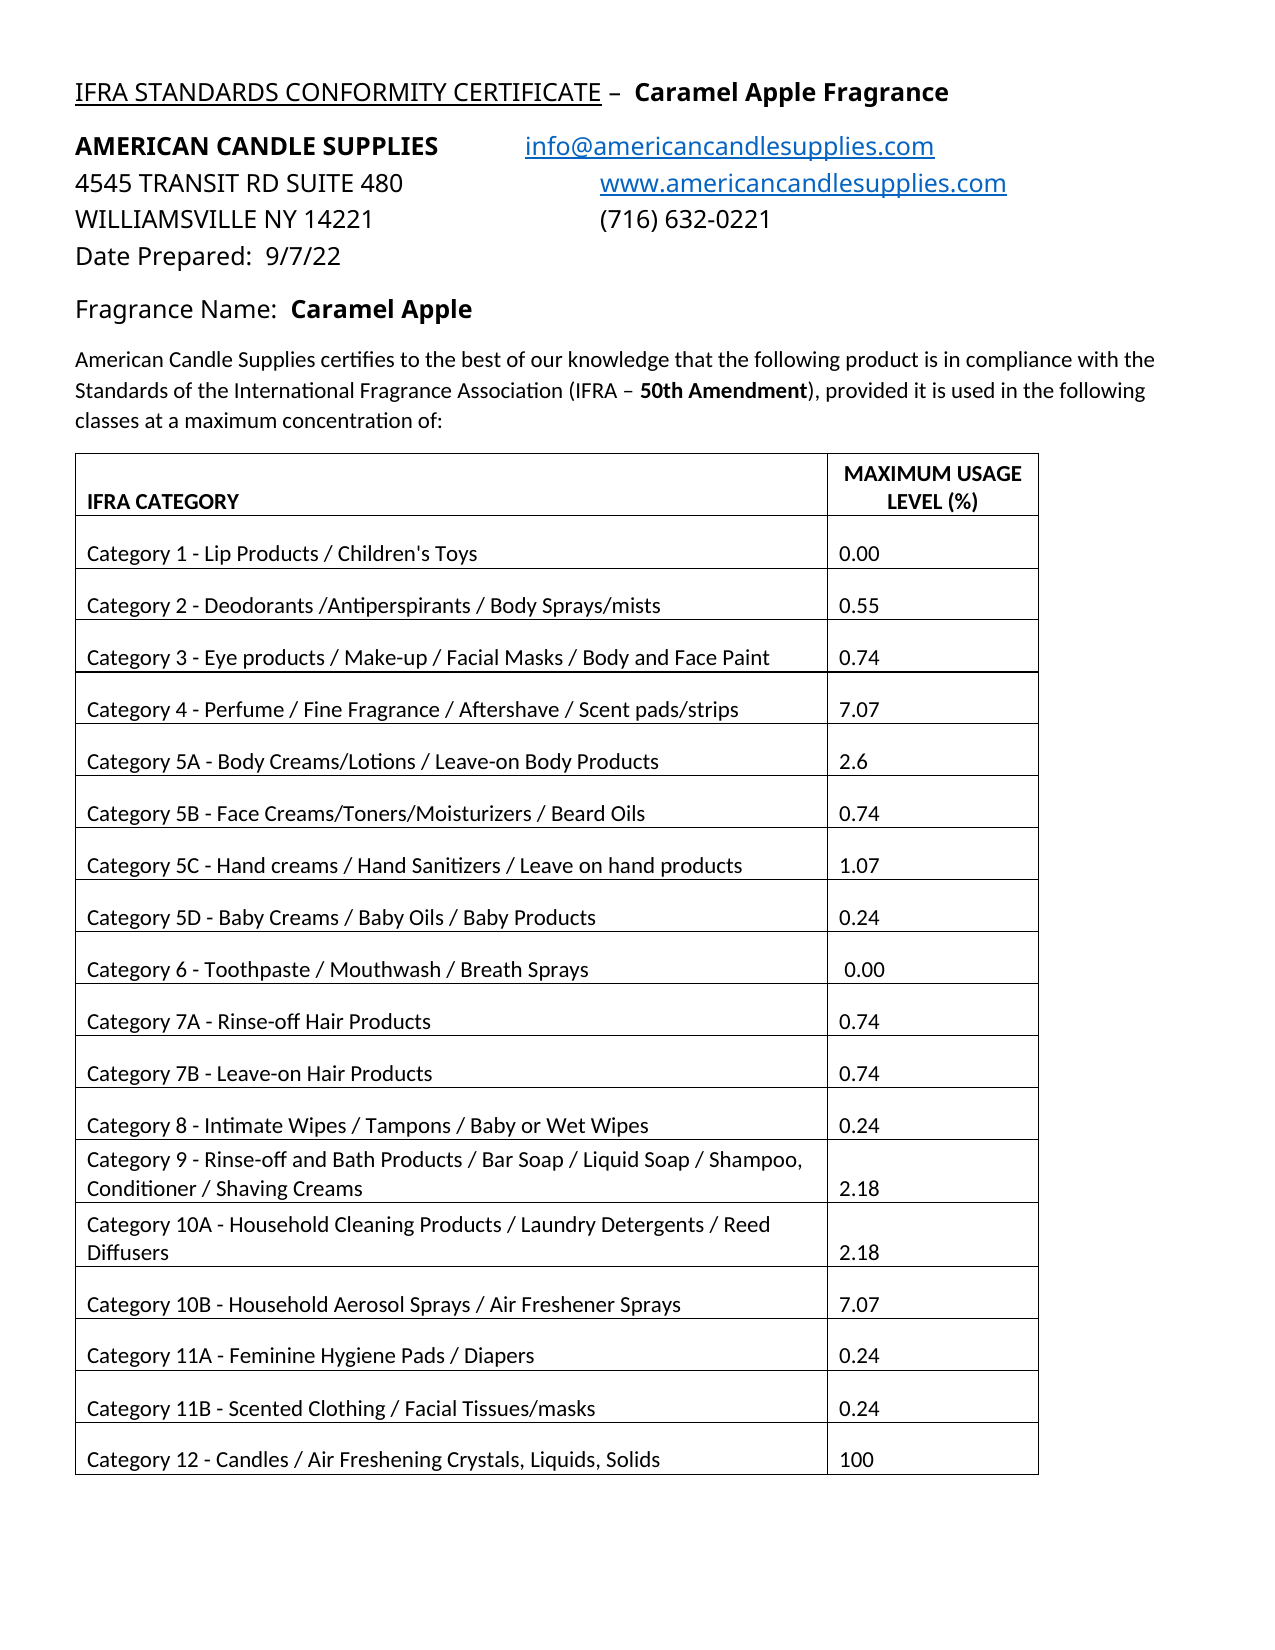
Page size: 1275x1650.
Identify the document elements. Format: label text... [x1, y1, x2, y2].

table_cell Category 11A - Feminine Hygiene Pads / Diapers [76, 1319, 827, 1370]
table_cell 2.6 [828, 724, 1038, 775]
table_cell 7.07 [828, 673, 1038, 723]
table_cell Category 5B - Face Creams/Toners/Moisturizers / Beard Oils [76, 776, 827, 827]
text American Candle Supplies certifies to the best of our knowledge that the following product is in compliance with the Standards of the International Fragrance Association (IFRA – 50th Amendment), provided it is used in the following classes at a maximum concentration of: [75, 346, 1200, 434]
text Fragrance Name: Caramel Apple [75, 292, 1200, 326]
text IFRA STANDARDS CONFORMITY CERTIFICATE – Caramel Apple Fragrance [75, 75, 1200, 109]
table_cell Category 1 - Lip Products / Children's Toys [76, 516, 827, 567]
table_cell Category 5C - Hand creams / Hand Sanitizers / Leave on hand products [76, 828, 827, 879]
table_cell Category 11B - Scented Clothing / Facial Tissues/masks [76, 1371, 827, 1422]
table_cell Category 10B - Household Aerosol Sprays / Air Freshener Sprays [76, 1267, 827, 1318]
table_cell 0.24 [828, 880, 1038, 931]
table_cell 0.74 [828, 776, 1038, 827]
table_cell Category 3 - Eye products / Make-up / Facial Masks / Body and Face Paint [76, 620, 827, 671]
table_cell Category 9 - Rinse-off and Bath Products / Bar Soap / Liquid Soap / Shampoo, Conditioner / Shaving Creams [76, 1140, 827, 1202]
table_cell 1.07 [828, 828, 1038, 879]
table_cell 0.74 [828, 1036, 1038, 1087]
table_cell Category 7B - Leave-on Hair Products [76, 1036, 827, 1087]
table_cell 0.55 [828, 569, 1038, 619]
table_cell Category 6 - Toothpaste / Mouthwash / Breath Sprays [76, 932, 827, 983]
table_cell 0.74 [828, 984, 1038, 1035]
table_cell 100 [828, 1423, 1038, 1474]
table_header IFRA CATEGORY [76, 454, 827, 515]
table_cell 0.00 [828, 932, 1038, 983]
table_cell 2.18 [828, 1140, 1038, 1202]
table_cell Category 5A - Body Creams/Lotions / Leave-on Body Products [76, 724, 827, 775]
table_cell Category 12 - Candles / Air Freshening Crystals, Liquids, Solids [76, 1423, 827, 1474]
table_cell 0.24 [828, 1371, 1038, 1422]
table_cell Category 10A - Household Cleaning Products / Laundry Detergents / Reed Diffusers [76, 1203, 827, 1266]
table_cell Category 4 - Perfume / Fine Fragrance / Aftershave / Scent pads/strips [76, 673, 827, 723]
table_header MAXIMUM USAGE LEVEL (%) [828, 454, 1038, 515]
table_cell 0.24 [828, 1088, 1038, 1139]
table_cell 7.07 [828, 1267, 1038, 1318]
table_cell Category 5D - Baby Creams / Baby Oils / Baby Products [76, 880, 827, 931]
table_cell Category 8 - Intimate Wipes / Tampons / Baby or Wet Wipes [76, 1088, 827, 1139]
table_cell Category 7A - Rinse-off Hair Products [76, 984, 827, 1035]
text AMERICAN CANDLE SUPPLIES info@americancandlesupplies.com 4545 TRANSIT RD SUITE 480 www.americancandlesupplies.com WILLIAMSVILLE NY 14221 (716) 632-0221 Date Prepared: 9/7/22 [75, 128, 1200, 273]
table_cell Category 2 - Deodorants /Antiperspirants / Body Sprays/mists [76, 569, 827, 619]
table_cell 0.00 [828, 516, 1038, 567]
table_cell 2.18 [828, 1203, 1038, 1266]
table_cell 0.74 [828, 620, 1038, 671]
table_cell 0.24 [828, 1319, 1038, 1370]
